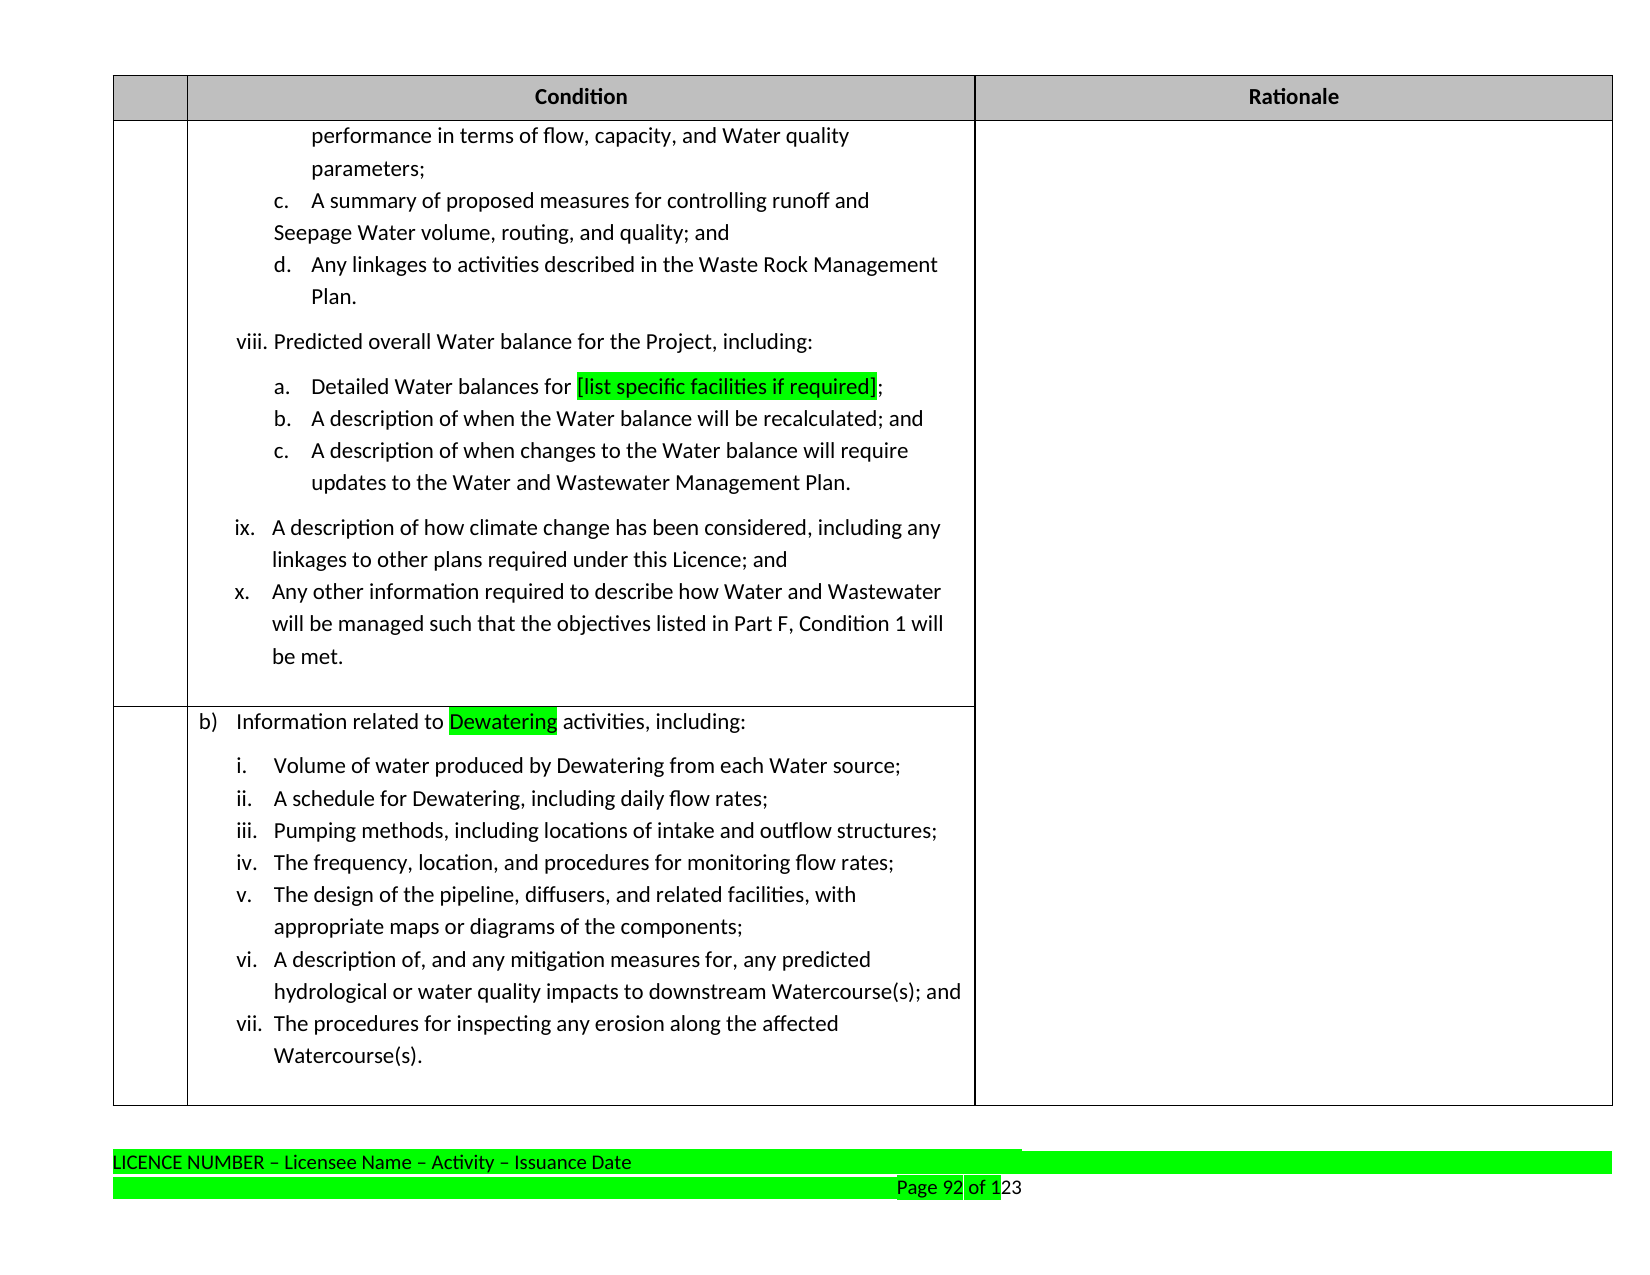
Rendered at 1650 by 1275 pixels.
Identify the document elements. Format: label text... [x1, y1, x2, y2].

table_cell [114, 121, 187, 706]
table_cell [114, 707, 187, 1105]
table_header Rationale [976, 76, 1612, 120]
table_header Condition [188, 76, 974, 120]
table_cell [188, 121, 974, 706]
table_cell Information related to Dewatering activities, including: i. Volume of water produced by Dewatering from each Water source; ii. A schedule for Dewatering, including daily flow rates; iii. Pumping methods, including locations of intake and outflow structures; iv. The frequency, location, and procedures for monitoring flow rates; v. The design of the pipeline, diffusers, and related facilities, with appropriate maps or diagrams of the components; vi. A description of, and any mitigation measures for, any predicted hydrological or water quality impacts to downstream Watercourse(s); and vii. The procedures for inspecting any erosion along the affected Watercourse(s). [188, 707, 974, 1105]
table_header [114, 76, 187, 120]
